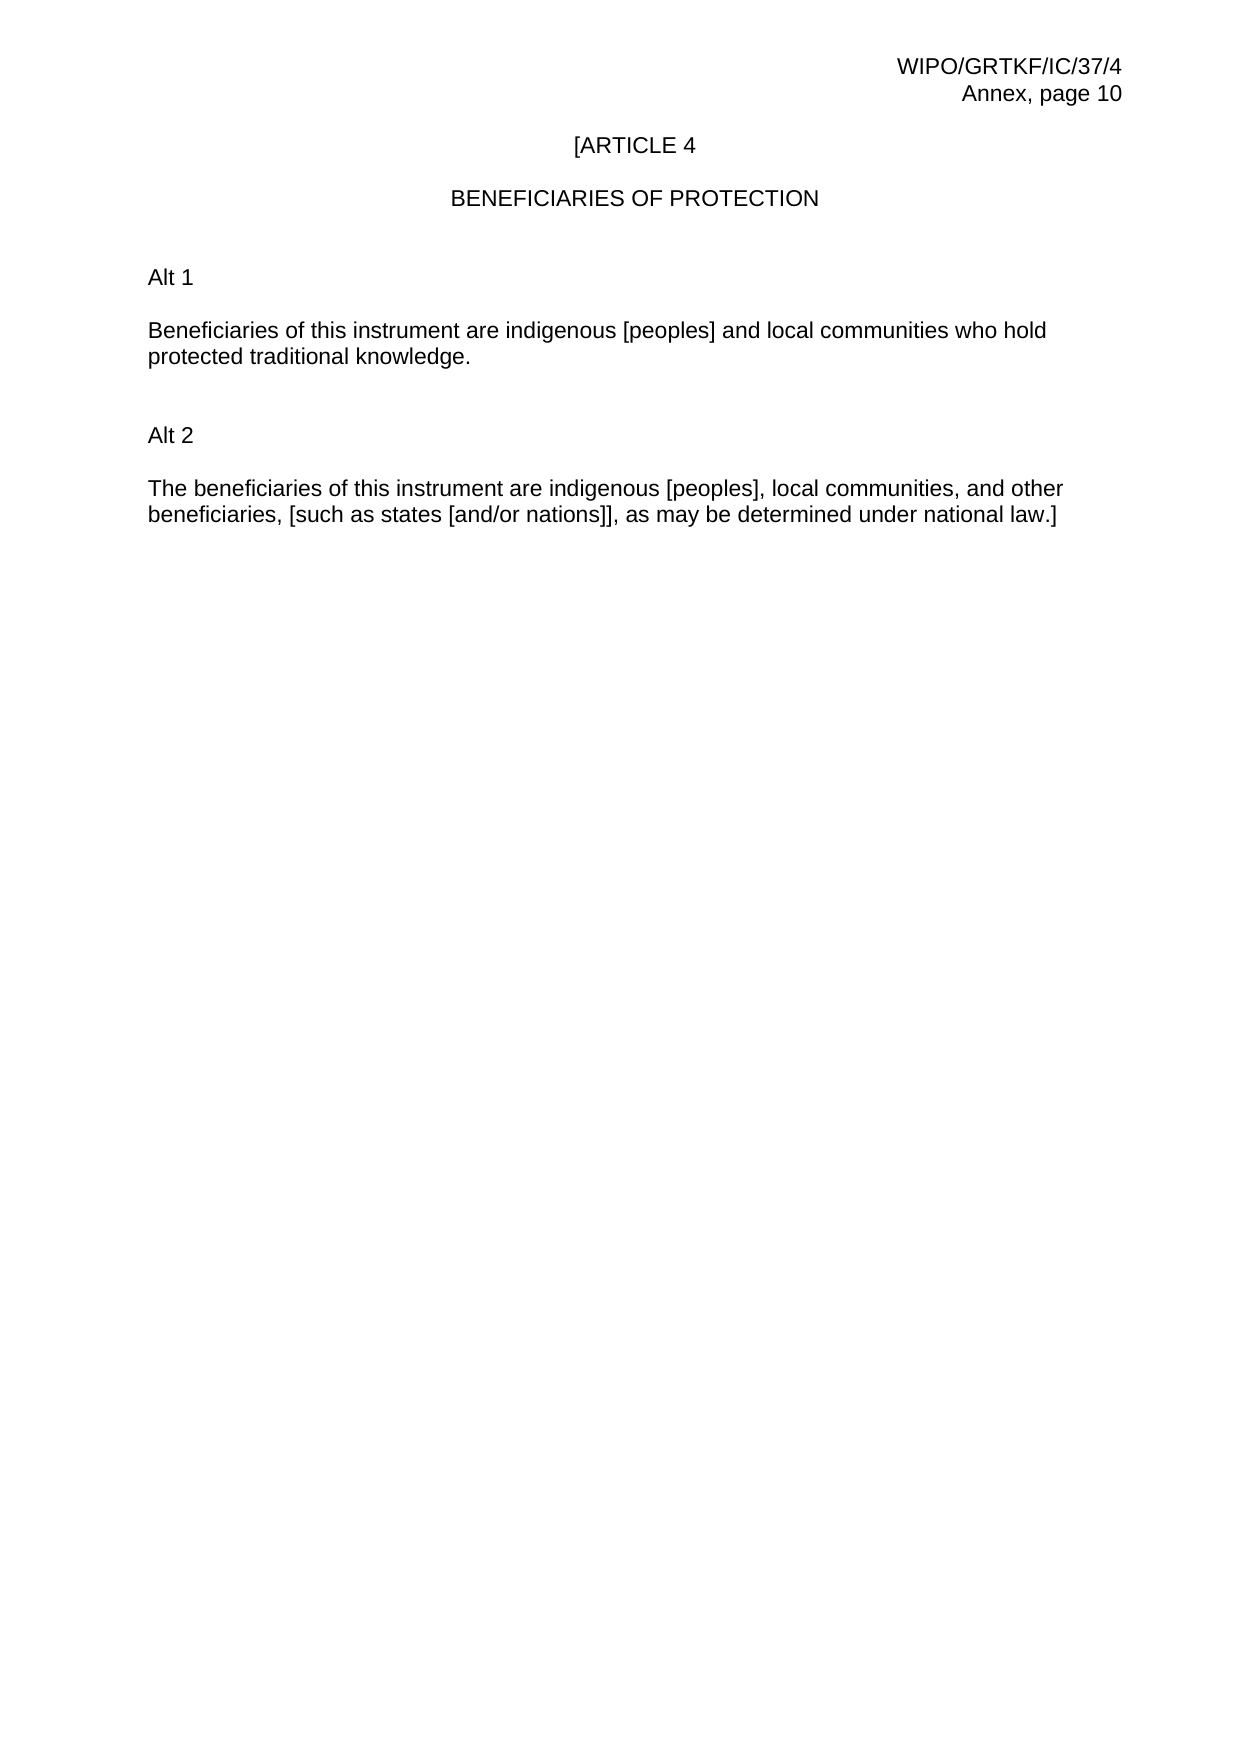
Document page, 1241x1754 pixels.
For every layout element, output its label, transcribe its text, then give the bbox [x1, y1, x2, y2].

text The beneficiaries of this instrument are indigenous [peoples], local communities, and other beneficiaries, [such as states [and/or nations]], as may be determined under national law.] [148, 475, 1122, 527]
text BENEFICIARIES OF PROTECTION [148, 185, 1122, 211]
text Alt 1 [148, 264, 1122, 290]
text [ARTICLE 4 [148, 132, 1122, 158]
text Beneficiaries of this instrument are indigenous [peoples] and local communities who hold protected traditional knowledge. [148, 317, 1122, 369]
text Alt 2 [148, 422, 1122, 448]
